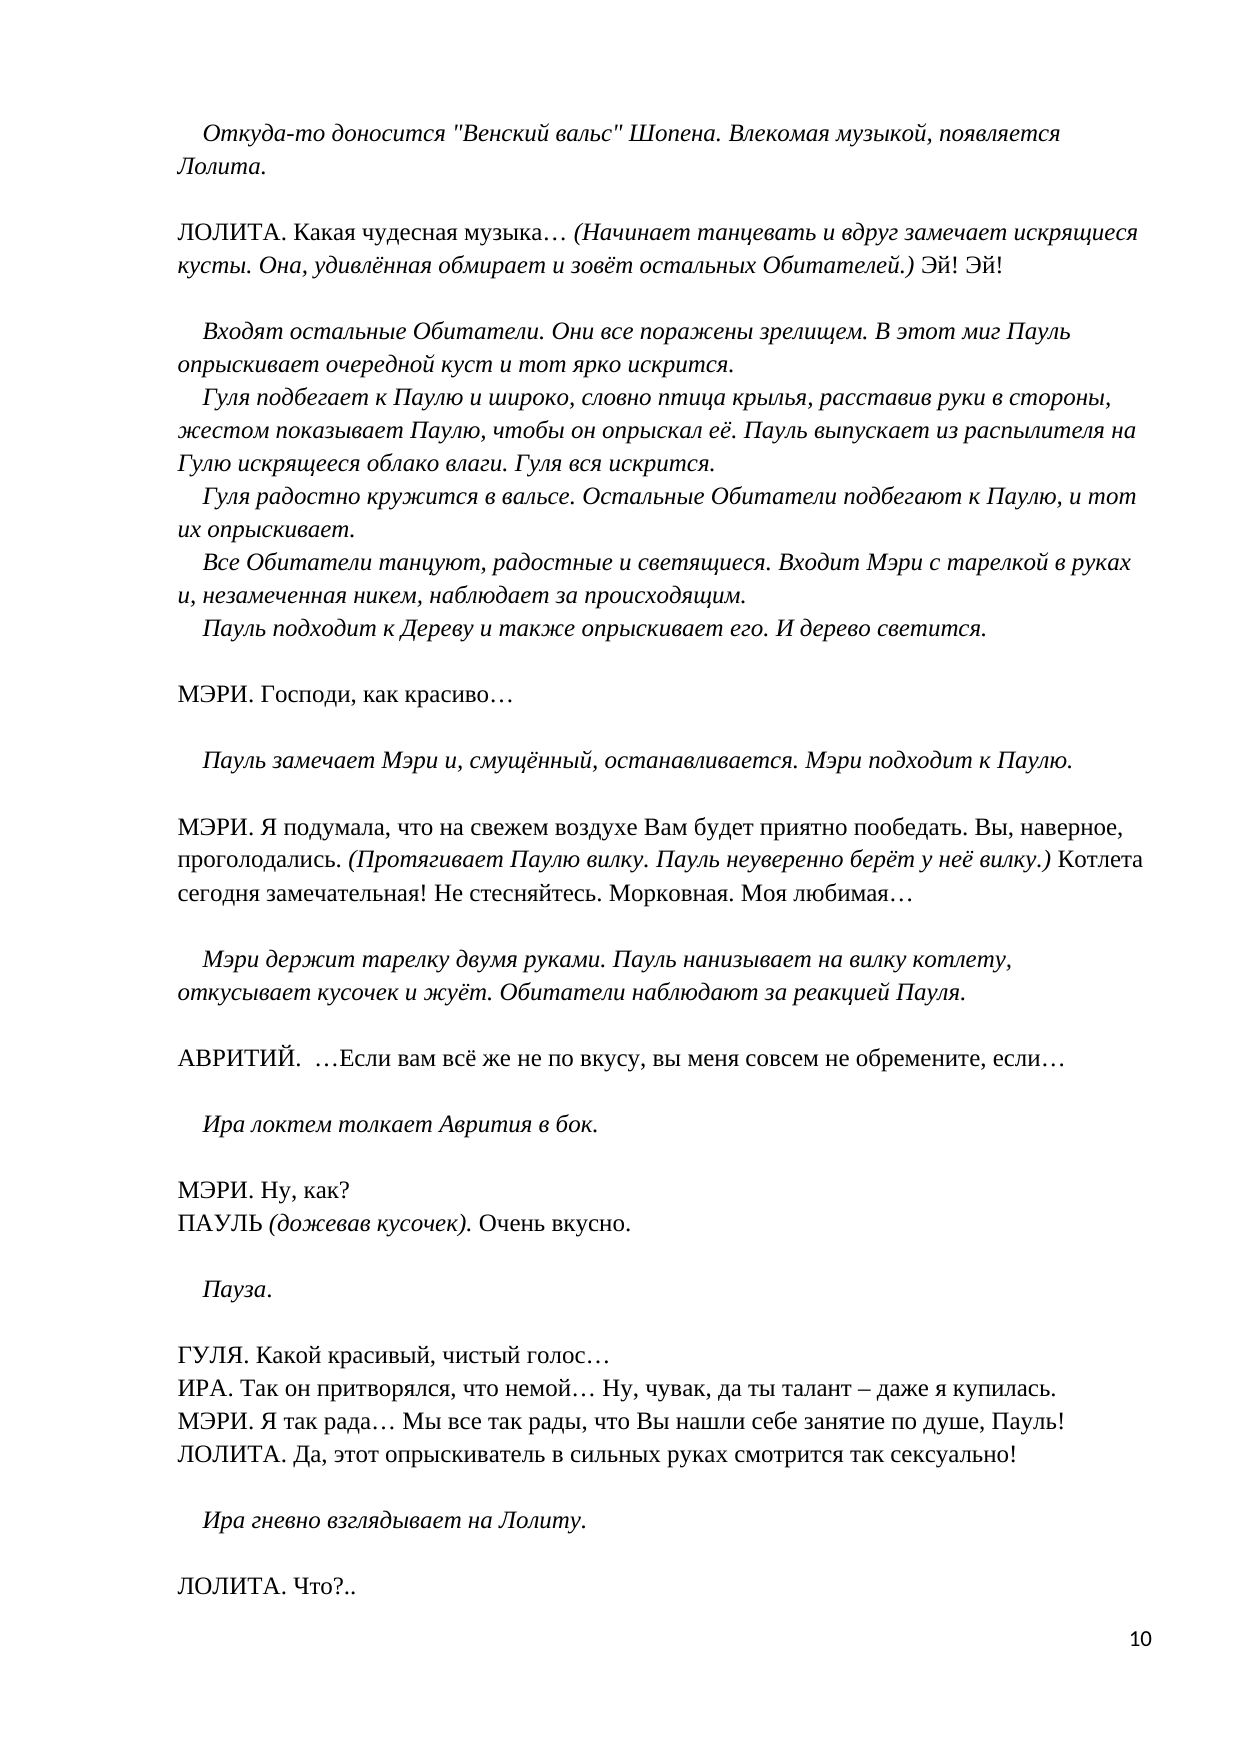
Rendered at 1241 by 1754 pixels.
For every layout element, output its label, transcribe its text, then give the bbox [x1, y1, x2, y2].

text Гуля подбегает к Паулю и широко, словно птица крылья, расставив руки в стороны, жестом показывает Паулю, чтобы он опрыскал её. Пауль выпускает из распылителя на Гулю искрящееся облако влаги. Гуля вся искрится. Гуля радостно кружится в вальсе. Остальные Обитатели подбегают к Паулю, и тот их опрыскивает. [177, 382, 1152, 543]
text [177, 118, 1152, 180]
text ЛОЛИТА. Какая чудесная музыка… (Начинает танцевать и вдруг замечает искрящиеся кусты. Она, удивлённая обмирает и зовёт остальных Обитателей.) Эй! Эй! [177, 217, 1152, 279]
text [177, 613, 1152, 1600]
text Все Обитатели танцуют, радостные и светящиеся. Входит Мэри с тарелкой в руках и, незамеченная никем, наблюдает за происходящим. [177, 547, 1152, 609]
text Входят остальные Обитатели. Они все поражены зрелищем. В этот миг Пауль опрыскивает очередной куст и тот ярко искрится. [177, 316, 1152, 378]
